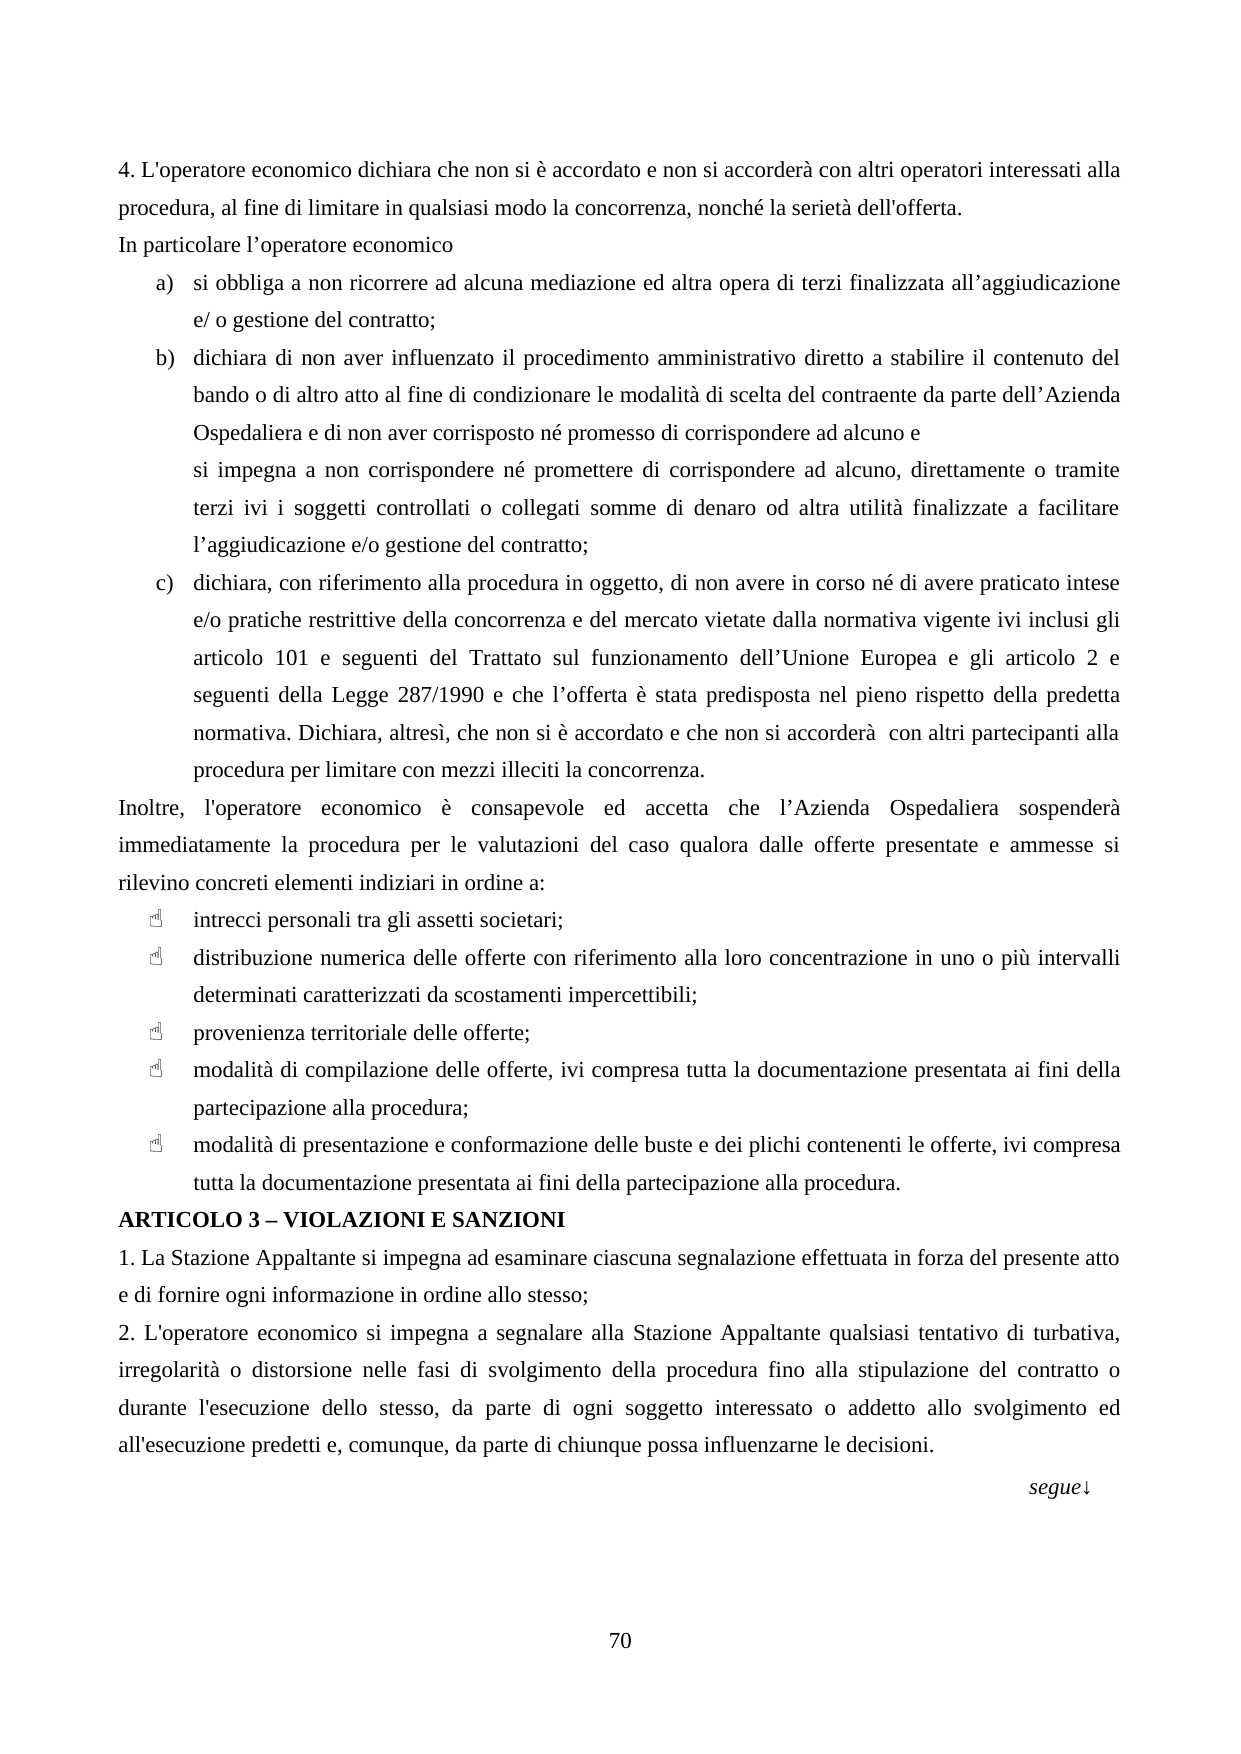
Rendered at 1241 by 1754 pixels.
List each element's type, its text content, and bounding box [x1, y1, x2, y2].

text segue↓ [153, 1466, 1092, 1502]
text 'operatore economico si impegna a segnalare alla Stazione Appaltante qualsiasi tentativo di turbativa, irregolarità o distorsione nelle fasi di svolgimento della procedura fino alla stipulazione del contratto o durante l'esecuzione dello stesso, da parte di ogni soggetto interessato o addetto allo svolgimento ed all'esecuzione predetti e, comunque, da parte di chiunque possa influenzarne le decisioni. [118, 1310, 1122, 1460]
list si obbliga a non ricorrere ad alcuna mediazione ed altra opera di terzi finalizzata all’aggiudicazione e/ o gestione del contratto; [156, 260, 1122, 335]
text 1. si impegna ad esaminare ciascuna segnalazione effettuata in forza del presente atto e di fornire ogni informazione in ordine allo stesso; [118, 1235, 1122, 1310]
list distribuzione numerica delle offerte con riferimento alla loro concentrazione in uno o più intervalli determinati caratterizzati da scostamenti impercettibili; [156, 935, 1122, 1010]
text si impegna a non corrispondere né promettere di corrispondere ad alcuno, direttamente o tramite terzi ivi i soggetti controllati o collegati somme di denaro od altra utilità finalizzate a facilitare l’aggiudicazione e/o gestione del contratto; [193, 448, 1122, 560]
text 'operatore economico dichiara che non si è accordato e non si accorderà con altri operatori interessati alla procedura, al fine di limitare in qualsiasi modo la concorrenza, nonché la serietà dell'offerta. [118, 148, 1122, 223]
list dichiara, con riferimento alla procedura in oggetto, di non avere in corso né di avere praticato intese e/o pratiche restrittive della concorrenza e del mercato vietate dalla normativa vigente ivi inclusi gli articolo 101 e seguenti del Trattato sul funzionamento dell’Unione Europea e gli articolo 2 e seguenti della Legge 287/1990 e che l’offerta è stata predisposta nel pieno rispetto della predetta normativa. Dichiara, altresì, che non si è accordato e che non si accorderà con altri partecipanti alla procedura per limitare con mezzi illeciti la concorrenza. [156, 560, 1122, 785]
list modalità di compilazione delle offerte, ivi compresa tutta la documentazione presentata ai fini della partecipazione alla procedura; [156, 1048, 1122, 1123]
list provenienza territoriale delle offerte; [156, 1010, 1122, 1048]
text Inoltre, l'operatore economico è consapevole ed accetta che l’Azienda Ospedaliera sospenderà immediatamente la procedura per le valutazioni del caso qualora dalle offerte presentate e ammesse si rilevino concreti elementi indiziari in ordine a: [118, 785, 1122, 898]
text In particolare l’operatore economico [118, 223, 1122, 260]
text ARTICOLO 3 – VIOLAZIONI E SANZIONI [118, 1198, 1122, 1235]
list modalità di presentazione e conformazione delle buste e dei plichi contenenti le offerte, ivi compresa tutta la documentazione presentata ai fini della partecipazione alla procedura. [156, 1123, 1122, 1198]
list dichiara di non aver influenzato il procedimento amministrativo diretto a stabilire il contenuto del bando o di altro atto al fine di condizionare le modalità di scelta del contraente da parte dell’Azienda Ospedaliera e di non aver corrisposto né promesso di corrispondere ad alcuno e [156, 335, 1122, 448]
list intrecci personali tra gli assetti societari; [156, 898, 1122, 935]
